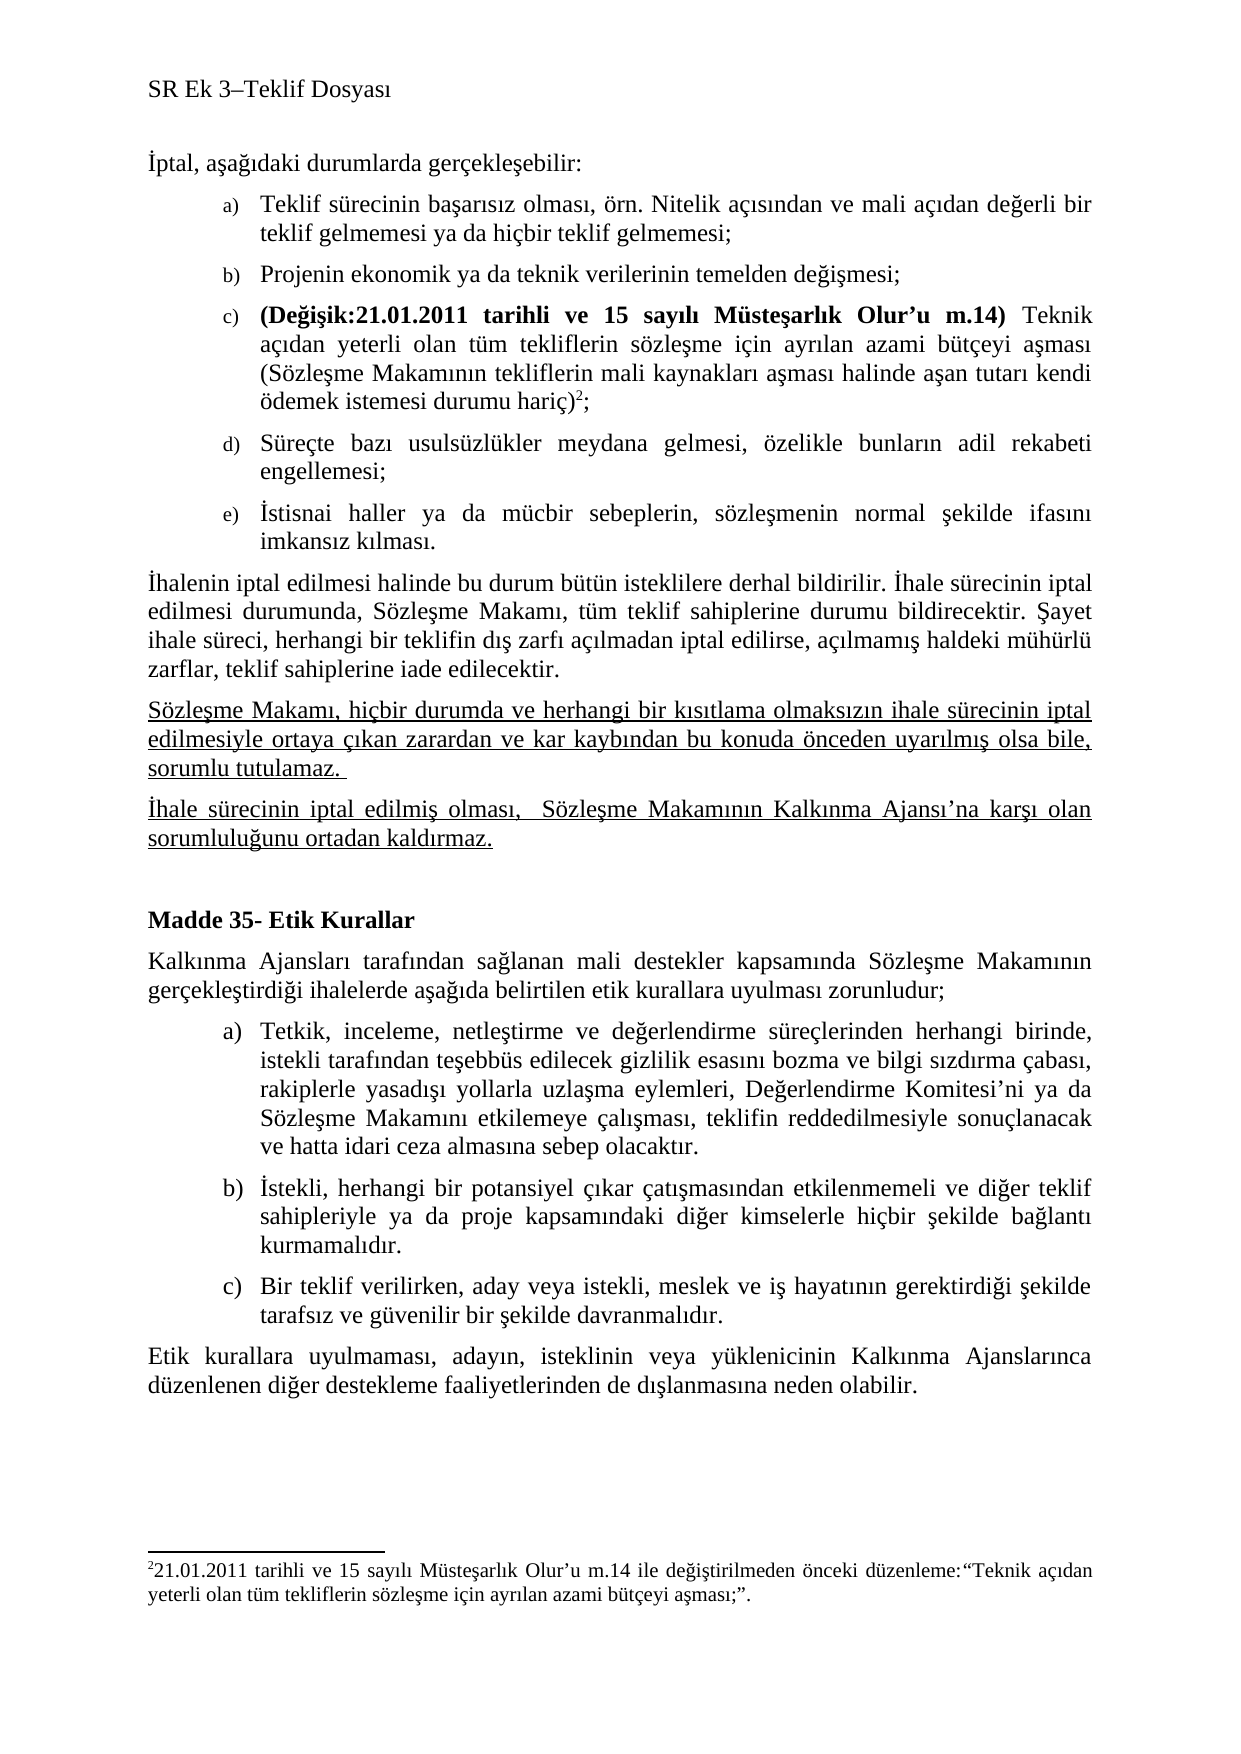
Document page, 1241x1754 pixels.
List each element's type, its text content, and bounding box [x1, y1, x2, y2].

list Tetkik, inceleme, netleştirme ve değerlendirme süreçlerinden herhangi birinde, istekli tarafından teşebbüs edilecek gizlilik esasını bozma ve bilgi sızdırma çabası, rakiplerle yasadışı yollarla uzlaşma eylemleri, Değerlendirme Komitesi’ni ya da Sözleşme Makamını etkilemeye çalışması, teklifin reddedilmesiyle sonuçlanacak ve hatta idari ceza almasına sebep olacaktır. [223, 1016, 1093, 1160]
text İptal, aşağıdaki durumlarda gerçekleşebilir: [148, 148, 1093, 176]
text Etik kurallara uyulmaması, adayın, isteklinin veya yüklenicinin Kalkınma Ajanslarınca düzenlenen diğer destekleme faaliyetlerinden de dışlanmasına neden olabilir. [148, 1341, 1093, 1399]
list (Değişik:21.01.2011 tarihli ve 15 sayılı Müsteşarlık Olur’u m.14) Teknik açıdan yeterli olan tüm tekliflerin sözleşme için ayrılan azami bütçeyi aşması (Sözleşme Makamının tekliflerin mali kaynakları aşması halinde aşan tutarı kendi ödemek istemesi durumu hariç); [223, 300, 1093, 415]
list Teklif sürecinin başarısız olması, örn. Nitelik açısından ve mali açıdan değerli bir teklif gelmemesi ya da hiçbir teklif gelmemesi; [223, 189, 1093, 246]
text İhalenin iptal edilmesi halinde bu durum bütün isteklilere derhal bildirilir. İhale sürecinin iptal edilmesi durumunda, Sözleşme Makamı, tüm teklif sahiplerine durumu bildirecektir. Şayet ihale süreci, herhangi bir teklifin dış zarfı açılmadan iptal edilirse, açılmamış haldeki mühürlü zarflar, teklif sahiplerine iade edilecektir. [148, 568, 1093, 683]
text Sözleşme Makamı, hiçbir durumda ve herhangi bir kısıtlama olmaksızın ihale sürecinin iptal edilmesiyle ortaya çıkan zarardan ve kar kaybından bu konuda önceden uyarılmış olsa bile, sorumlu tutulamaz. [148, 695, 1093, 781]
list Projenin ekonomik ya da teknik verilerinin temelden değişmesi; [223, 259, 1093, 288]
list Süreçte bazı usulsüzlükler meydana gelmesi, özelikle bunların adil rekabeti engellemesi; [223, 428, 1093, 485]
text Kalkınma Ajansları tarafından sağlanan mali destekler kapsamında Sözleşme Makamının gerçekleştirdiği ihalelerde aşağıda belirtilen etik kurallara uyulması zorunludur; [148, 946, 1093, 1004]
list İstisnai haller ya da mücbir sebeplerin, sözleşmenin normal şekilde ifasını imkansız kılması. [223, 498, 1093, 555]
text Madde 35- Etik Kurallar [148, 905, 1093, 934]
list İstekli, herhangi bir potansiyel çıkar çatışmasından etkilenmemeli ve diğer teklif sahipleriyle ya da proje kapsamındaki diğer kimselerle hiçbir şekilde bağlantı kurmamalıdır. [223, 1173, 1093, 1259]
list Bir teklif verilirken, aday veya istekli, meslek ve iş hayatının gerektirdiği şekilde tarafsız ve güvenilir bir şekilde davranmalıdır. [223, 1271, 1093, 1329]
text İhale sürecinin iptal edilmiş olması, Sözleşme Makamının Kalkınma Ajansı’na karşı olan sorumluluğunu ortadan kaldırmaz. [148, 794, 1093, 851]
